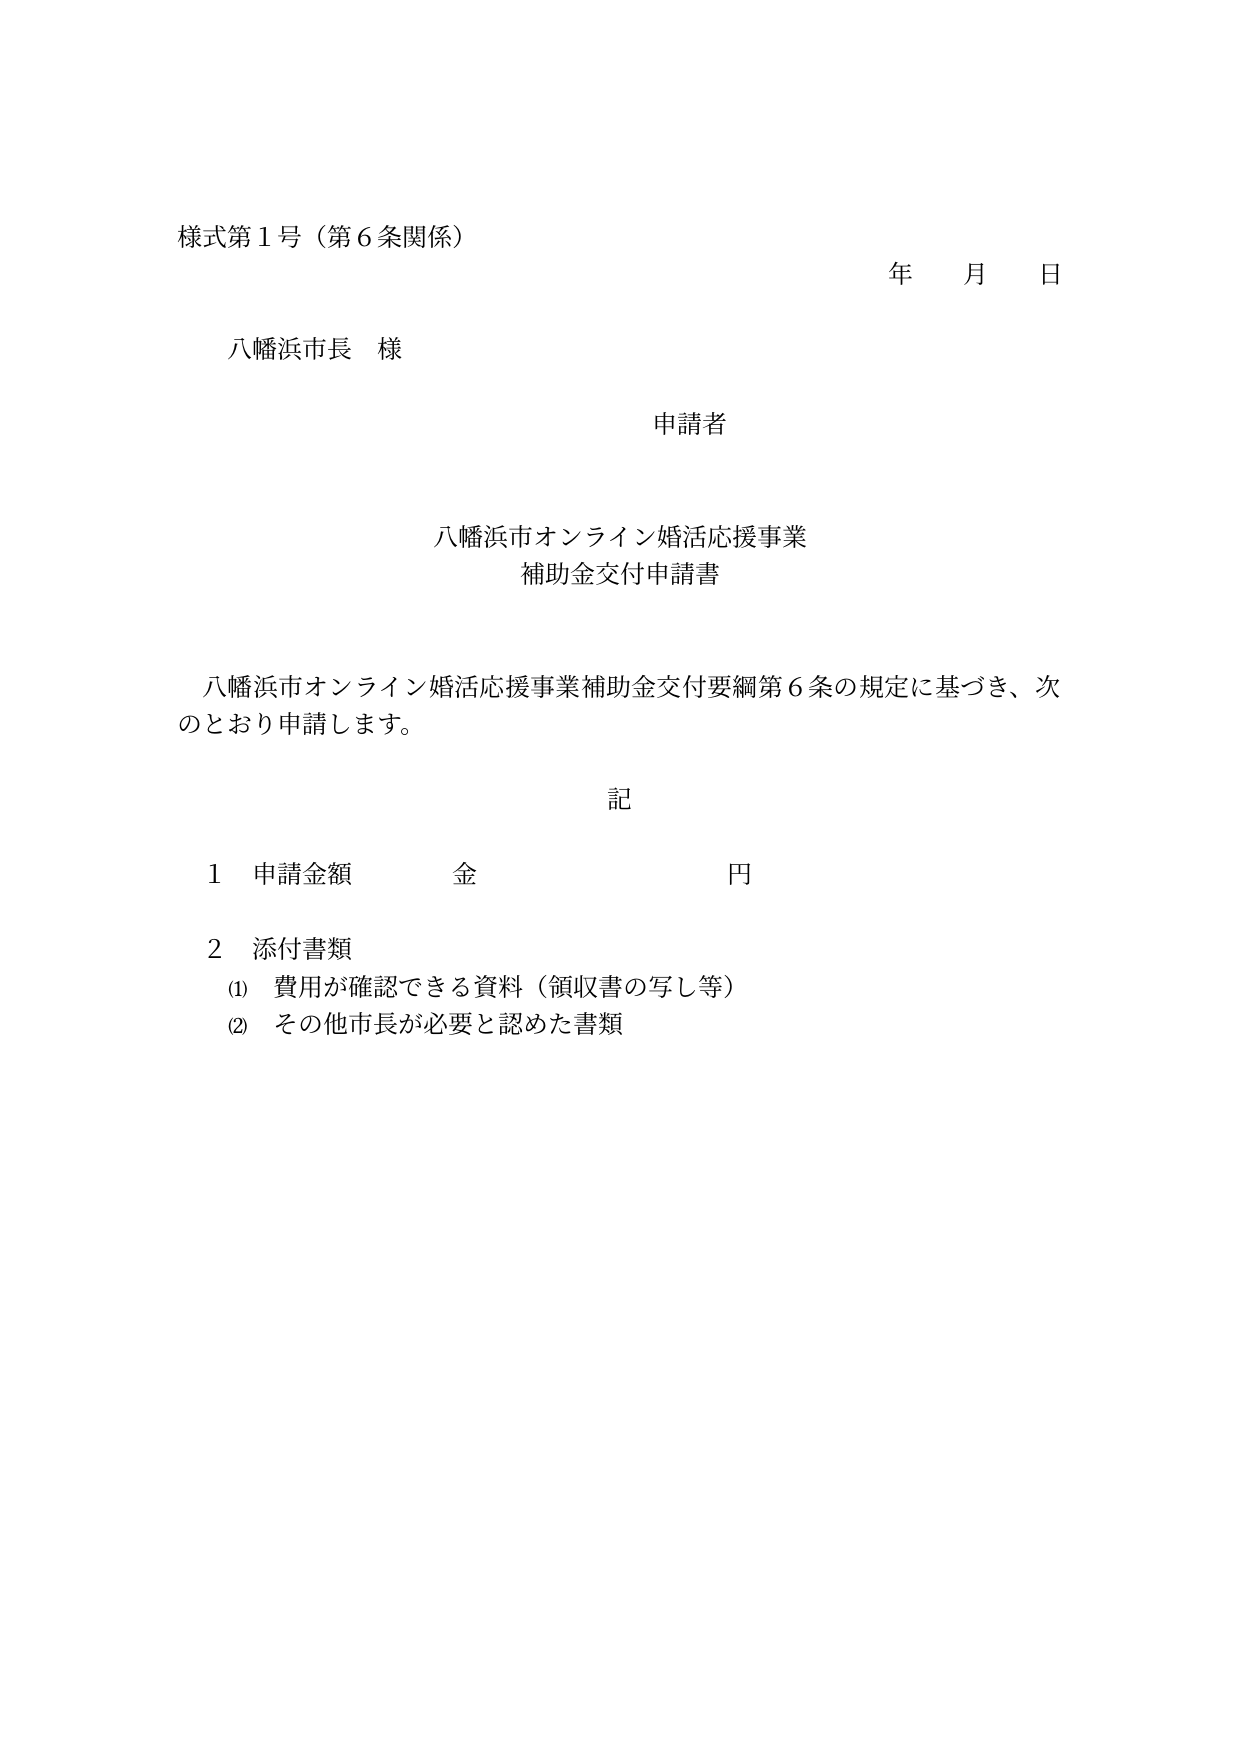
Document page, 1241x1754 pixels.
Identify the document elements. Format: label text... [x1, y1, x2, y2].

text ２ 添付書類 [177, 929, 1063, 967]
text ⑴ 費用が確認できる資料（領収書の写し等） [227, 967, 1063, 1004]
text 年 月 日 [177, 254, 1063, 292]
text 申請者 [652, 404, 1063, 442]
text 八幡浜市長 様 [177, 329, 1063, 367]
text 八幡浜市オンライン婚活応援事業補助金交付要綱第６条の規定に基づき、次のとおり申請します。 [177, 667, 1063, 742]
text 補助金交付申請書 [177, 554, 1063, 592]
text 様式第１号（第６条関係） [177, 217, 1063, 254]
text ⑵ その他市長が必要と認めた書類 [177, 1004, 1063, 1042]
text 八幡浜市オンライン婚活応援事業 [177, 517, 1063, 554]
text １ 申請金額 金 円 [177, 854, 1063, 892]
text 記 [177, 779, 1063, 817]
